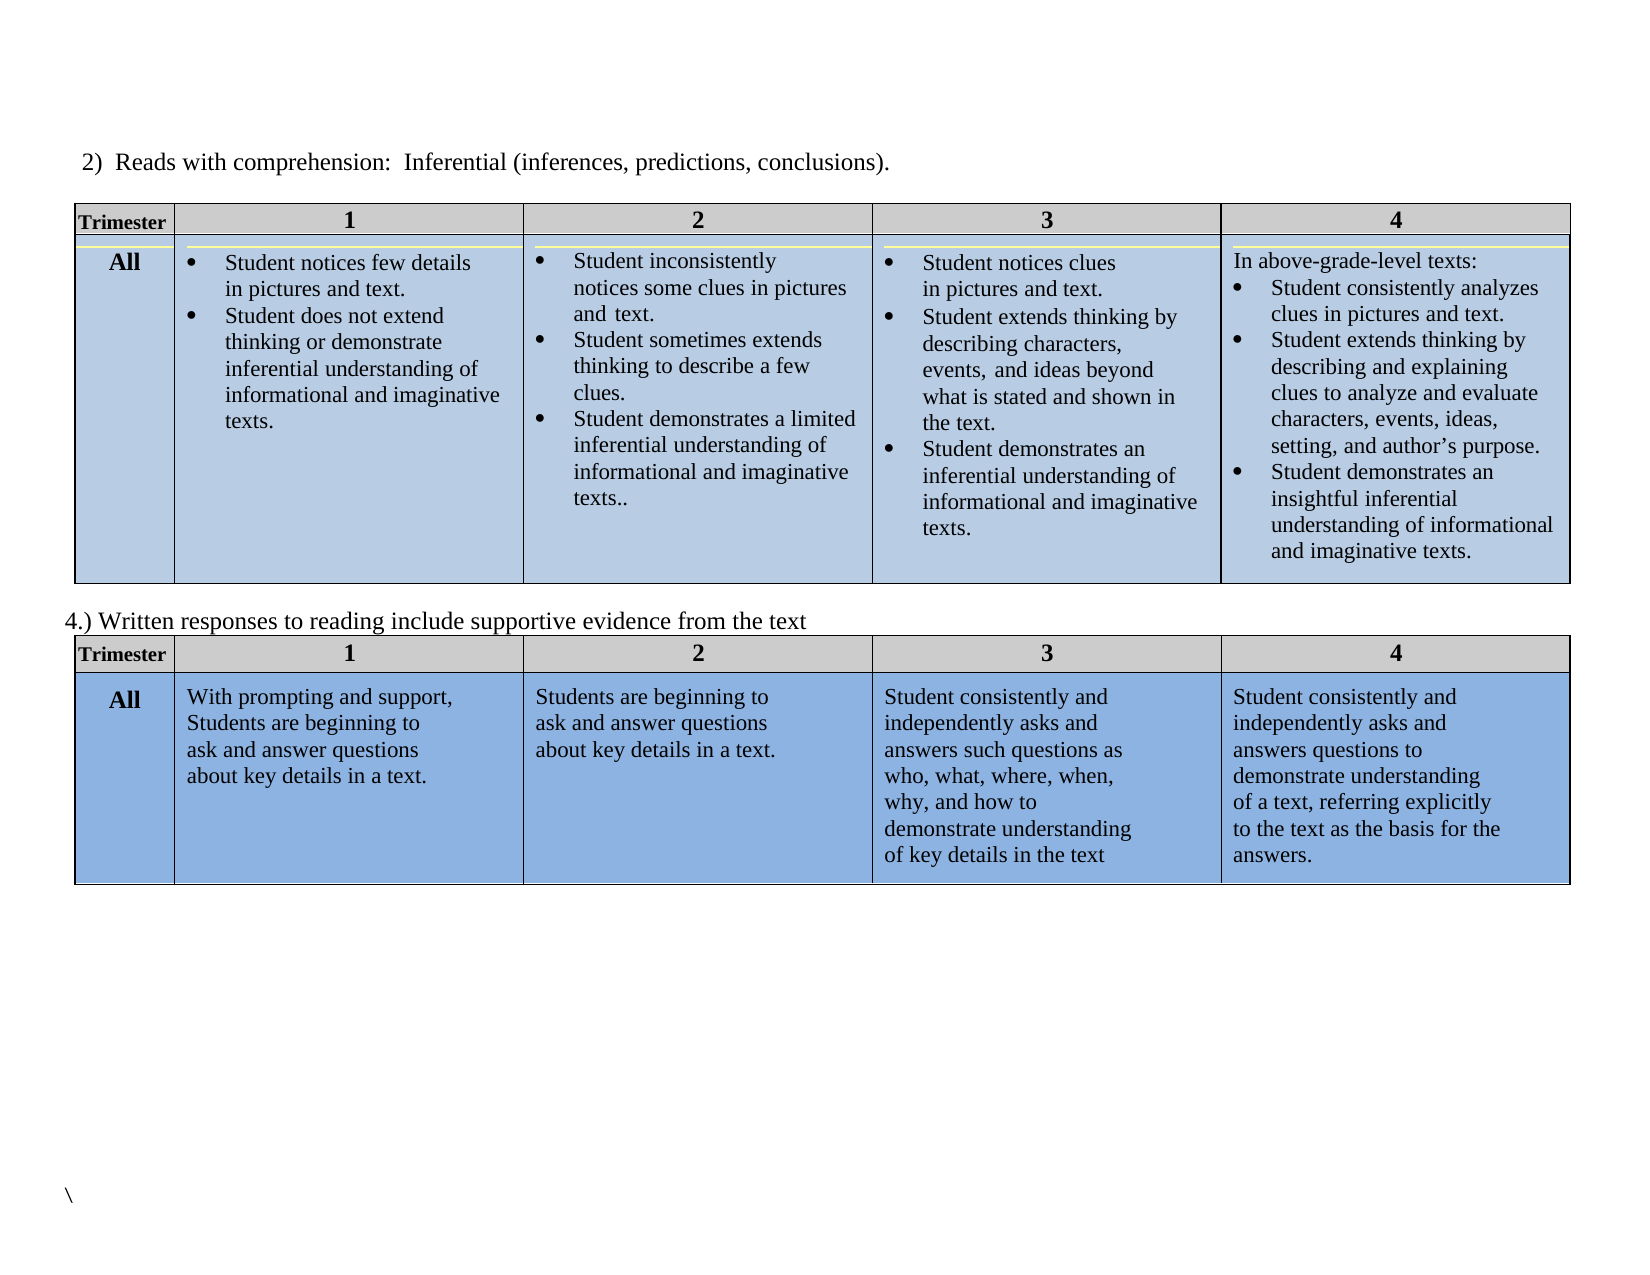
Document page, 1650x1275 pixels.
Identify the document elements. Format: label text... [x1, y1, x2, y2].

table_header [175, 204, 187, 233]
table_header 4 [1233, 636, 1569, 672]
table_header [873, 636, 884, 672]
table_cell Student consistently and independently asks and answers such questions as who, what, where, when, why, and how to demonstrate understanding of key details in the text [873, 673, 1221, 883]
table_cell Student inconsistently notices some clues in pictures and text. Student sometimes extends thinking to describe a few clues. Student demonstrates a limited inferential understanding of informational and imaginative texts.. [535, 248, 872, 583]
table_header 1 [187, 636, 523, 672]
table_cell [884, 235, 1220, 246]
table_header 3 [884, 636, 1221, 672]
table_cell All [76, 673, 174, 883]
table_cell [524, 235, 535, 583]
table_header Trimester [76, 636, 174, 672]
text 4.) Written responses to reading include supportive evidence from the text [64, 606, 1587, 635]
table_header [524, 636, 535, 672]
table_cell Student consistently and independently asks and answers questions to demonstrate understanding of a text, referring explicitly to the text as the basis for the answers. [1222, 673, 1569, 883]
table_header 2 [535, 204, 872, 233]
table_cell [76, 235, 174, 246]
table_header Trimester [76, 204, 174, 233]
table_header 1 [187, 204, 523, 233]
table_header [1222, 636, 1233, 672]
table_cell [873, 235, 884, 583]
table_header 4 [1233, 204, 1570, 233]
table_cell [187, 235, 523, 246]
table_header [524, 204, 535, 233]
table_header [1222, 204, 1233, 233]
table_cell With prompting and support, Students are beginning to ask and answer questions about key details in a text. [175, 673, 523, 883]
table_cell [1222, 235, 1233, 583]
table_cell [175, 235, 187, 583]
table_header 3 [884, 204, 1220, 233]
table_cell All [76, 248, 174, 583]
table_cell Student notices few details in pictures and text. Student does not extend thinking or demonstrate inferential understanding of informational and imaginative texts. [187, 248, 523, 583]
table_cell Student notices clues in pictures and text. Student extends thinking by describing characters, events, and ideas beyond what is stated and shown in the text. Student demonstrates an inferential understanding of informational and imaginative texts. [884, 248, 1220, 583]
subtitle Reads with comprehension: Inferential (inferences, predictions, conclusions). [82, 147, 1587, 176]
table_header [175, 636, 187, 672]
table_cell [1233, 235, 1569, 246]
table_cell [535, 235, 872, 246]
table_header [873, 204, 884, 233]
table_header 2 [535, 636, 872, 672]
table_cell In above-grade-level texts: Student consistently analyzes clues in pictures and text. Student extends thinking by describing and explaining clues to analyze and evaluate characters, events, ideas, setting, and author’s purpose. Student demonstrates an insightful inferential understanding of informational and imaginative texts. [1233, 248, 1569, 583]
table_cell Students are beginning to ask and answer questions about key details in a text. [524, 673, 872, 883]
